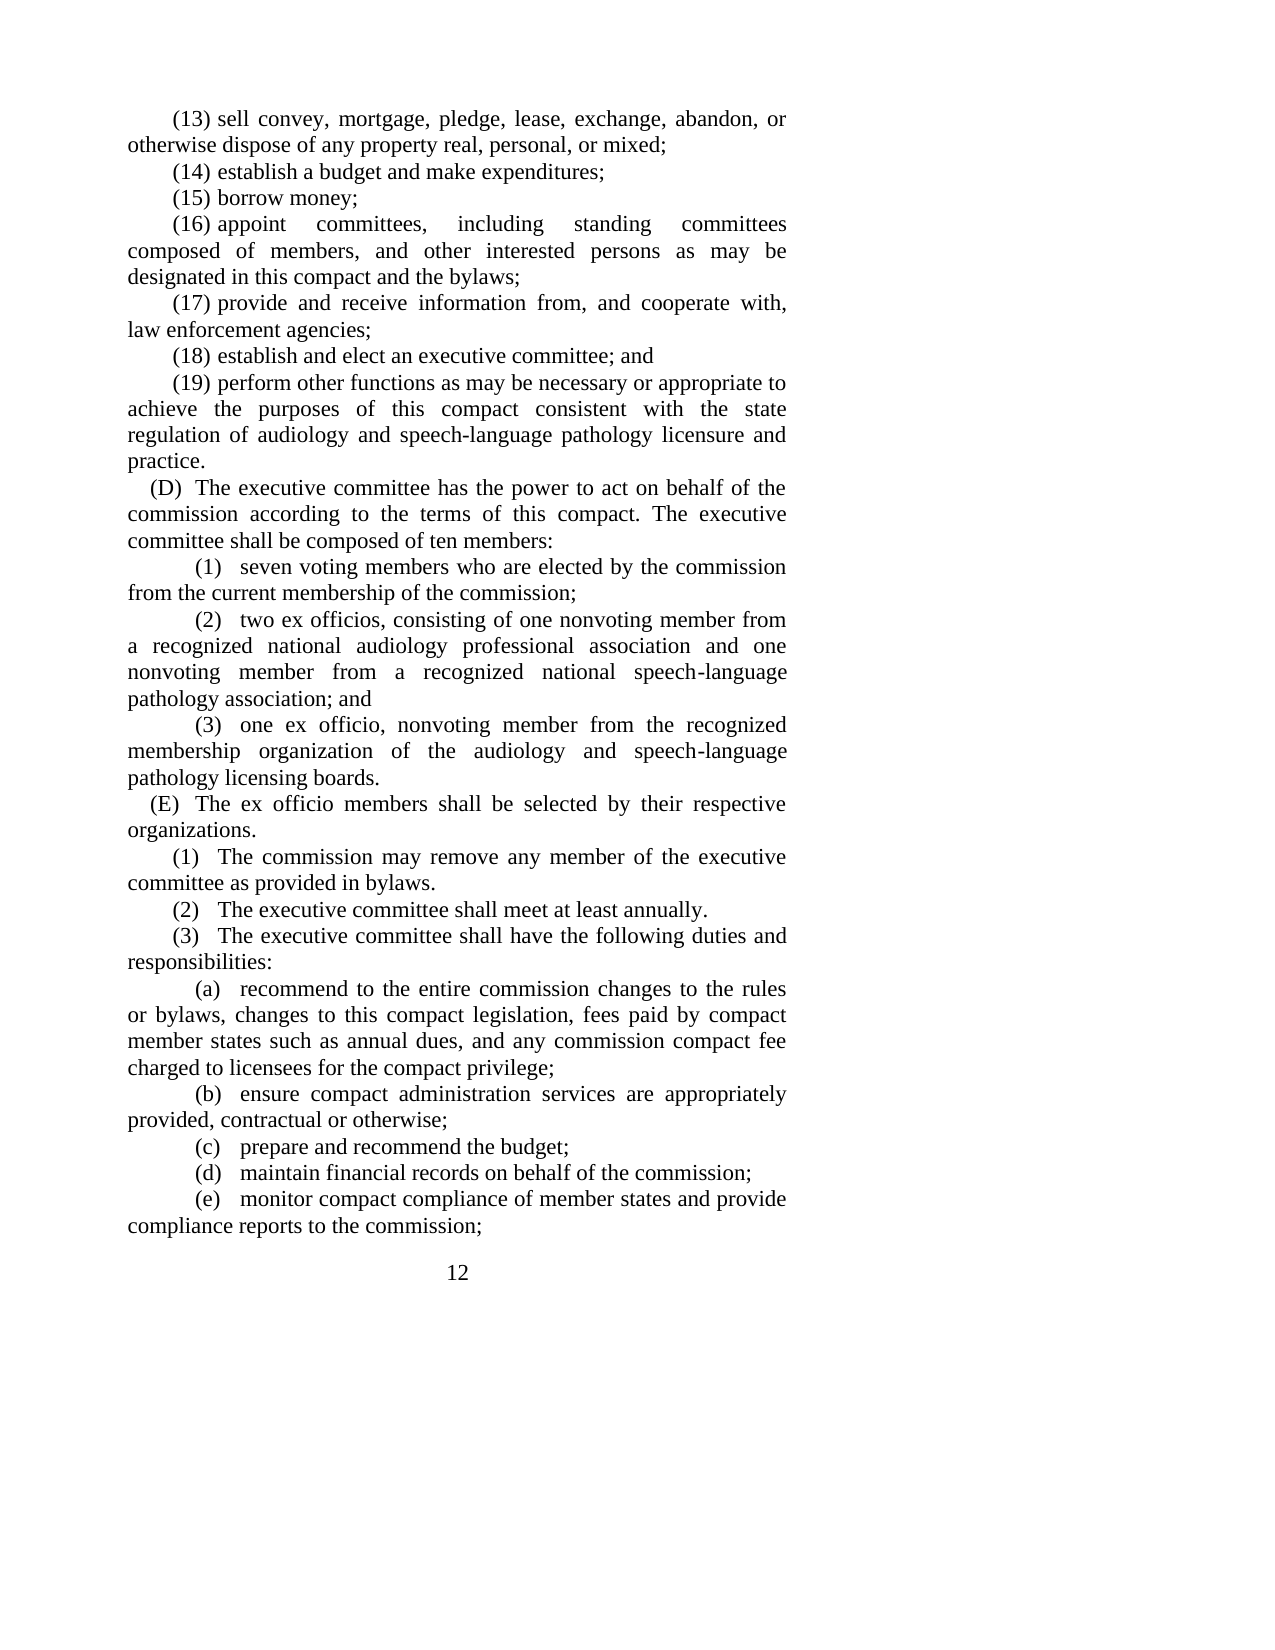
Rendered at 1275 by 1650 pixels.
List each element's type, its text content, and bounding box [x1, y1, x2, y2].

text (a) recommend to the entire commission changes to the rules or bylaws, changes to this compact legislation, fees paid by compact member states such as annual dues, and any commission compact fee charged to licensees for the compact privilege; [127, 975, 787, 1080]
text (17) provide and receive information from, and cooperate with, law enforcement agencies; [127, 289, 787, 342]
text (19) perform other functions as may be necessary or appropriate to achieve the purposes of this compact consistent with the state regulation of audiology and speech-language pathology licensure and practice. [127, 368, 787, 474]
text (3) one ex officio, nonvoting member from the recognized membership organization of the audiology and speech-language pathology licensing boards. [127, 711, 787, 790]
text (2) The executive committee shall meet at least annually. [127, 896, 787, 922]
text (15) borrow money; [127, 184, 787, 210]
text (18) establish and elect an executive committee; and [127, 342, 787, 368]
text (1) seven voting members who are elected by the commission from the current membership of the commission; [127, 553, 787, 606]
text (3) The executive committee shall have the following duties and responsibilities: [127, 922, 787, 975]
text (e) monitor compact compliance of member states and provide compliance reports to the commission; [127, 1186, 787, 1238]
text (E) The ex officio members shall be selected by their respective organizations. [127, 790, 787, 843]
text (1) The commission may remove any member of the executive committee as provided in bylaws. [127, 843, 787, 896]
text (2) two ex officios, consisting of one nonvoting member from a recognized national audiology professional association and one nonvoting member from a recognized national speech-language pathology association; and [127, 606, 787, 711]
text (c) prepare and recommend the budget; [127, 1133, 787, 1159]
text (13) sell convey, mortgage, pledge, lease, exchange, abandon, or otherwise dispose of any property real, personal, or mixed; [127, 105, 787, 158]
text (D) The executive committee has the power to act on behalf of the commission according to the terms of this compact. The executive committee shall be composed of ten members: [127, 474, 787, 553]
text (b) ensure compact administration services are appropriately provided, contractual or otherwise; [127, 1080, 787, 1133]
text (16) appoint committees, including standing committees composed of members, and other interested persons as may be designated in this compact and the bylaws; [127, 210, 787, 289]
text (d) maintain financial records on behalf of the commission; [127, 1159, 787, 1186]
text (14) establish a budget and make expenditures; [127, 158, 787, 184]
